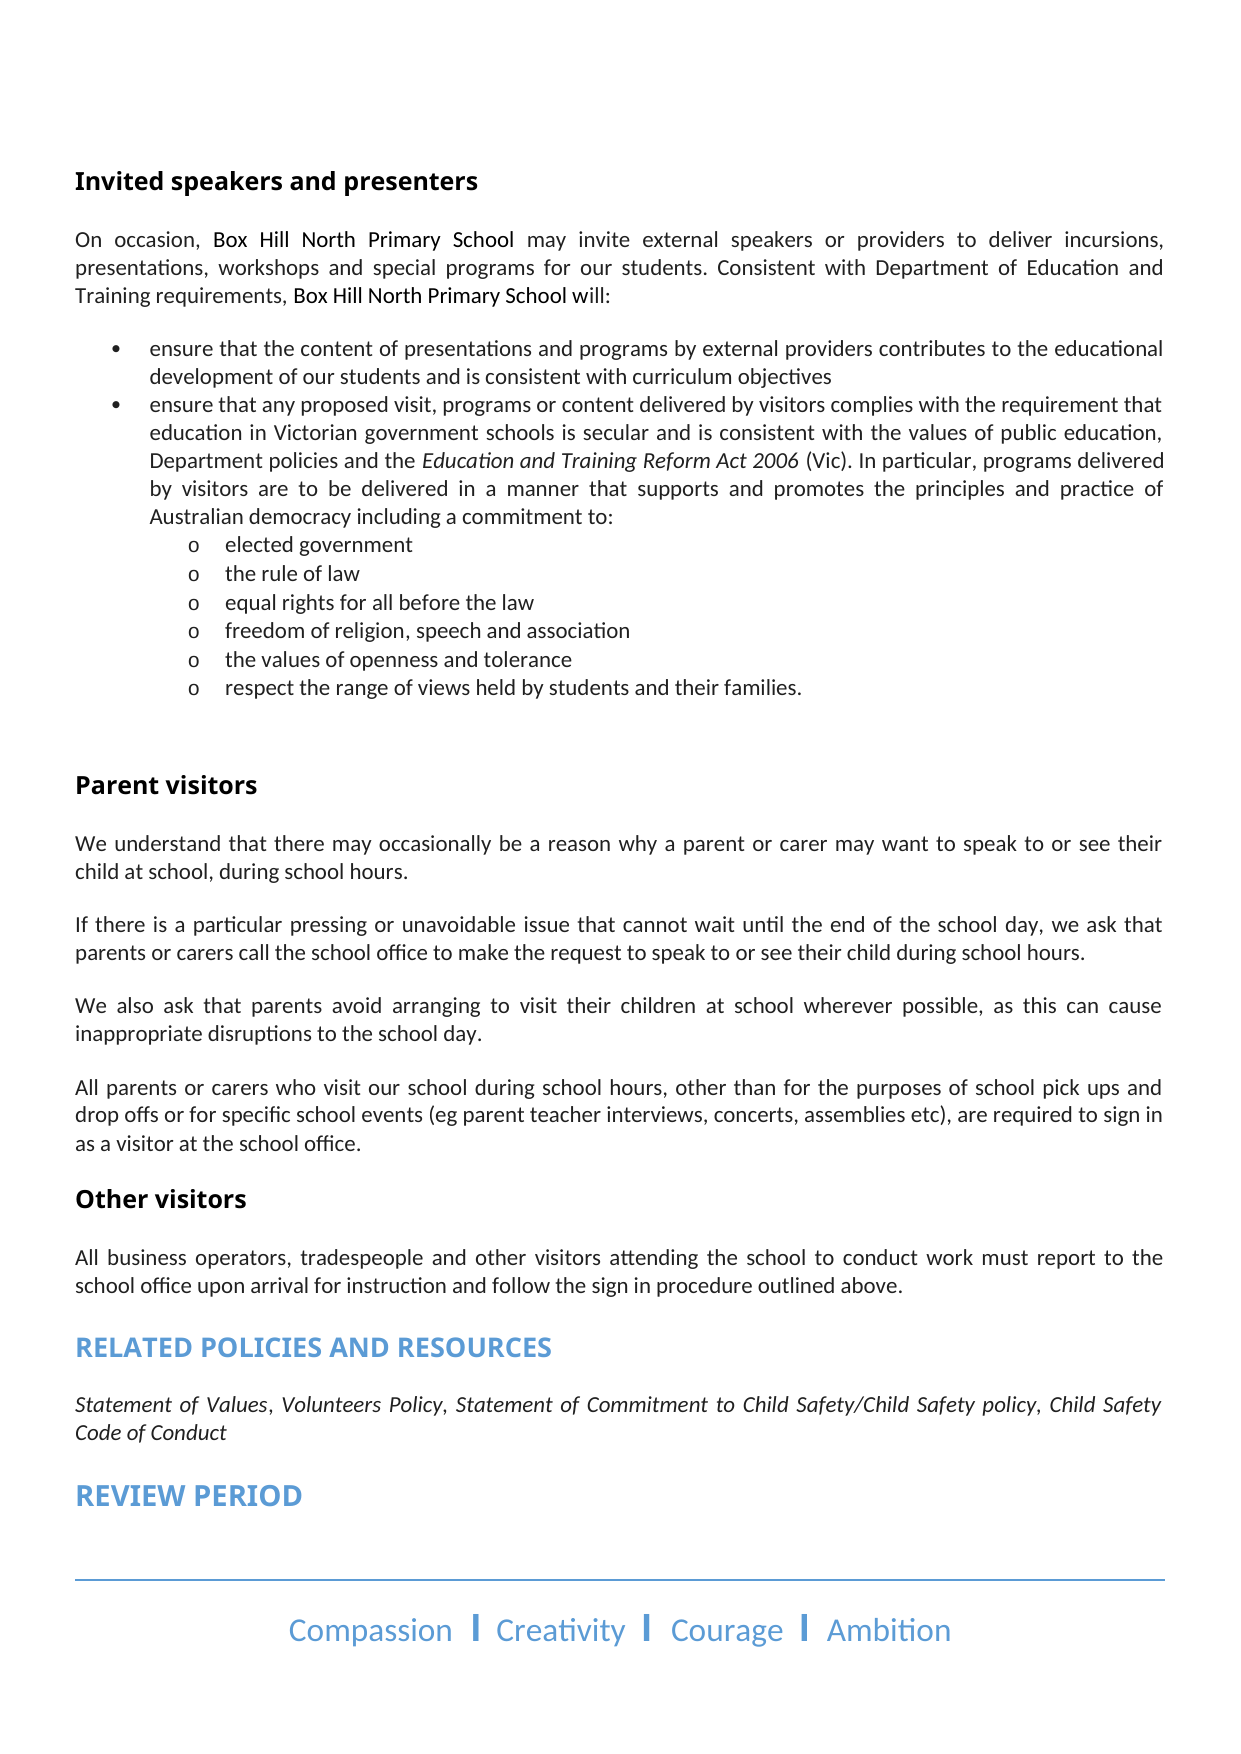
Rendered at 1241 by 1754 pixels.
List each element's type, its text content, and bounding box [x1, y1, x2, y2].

list respect the range of views held by students and their families. [187, 673, 1165, 702]
list freedom of religion, speech and association [187, 616, 1165, 645]
text Parent visitors [75, 768, 1165, 802]
subtitle Related policies and resources [75, 1329, 1165, 1366]
text All parents or carers who visit our school during school hours, other than for the purposes of school pick ups and drop offs or for specific school events (eg parent teacher interviews, concerts, assemblies etc), are required to sign in as a visitor at the school office. [75, 1073, 1165, 1157]
text If there is a particular pressing or unavoidable issue that cannot wait until the end of the school day, we ask that parents or carers call the school office to make the request to speak to or see their child during school hours. [75, 911, 1165, 967]
list elected government [187, 531, 1165, 559]
list ensure that the content of presentations and programs by external providers contributes to the educational development of our students and is consistent with curriculum objectives [112, 334, 1165, 390]
list equal rights for all before the law [187, 588, 1165, 616]
list the rule of law [187, 559, 1165, 588]
text We also ask that parents avoid arranging to visit their children at school wherever possible, as this can cause inappropriate disruptions to the school day. [75, 992, 1165, 1048]
subtitle Review period [75, 1476, 1165, 1515]
text Invited speakers and presenters [75, 163, 1165, 198]
text All business operators, tradespeople and other visitors attending the school to conduct work must report to the school office upon arrival for instruction and follow the sign in procedure outlined above. [75, 1243, 1165, 1299]
text Other visitors [75, 1182, 1165, 1216]
text On occasion, Box Hill North Primary School may invite external speakers or providers to deliver incursions, presentations, workshops and special programs for our students. Consistent with Department of Education and Training requirements, Box Hill North Primary School will: [75, 225, 1165, 309]
list ensure that any proposed visit, programs or content delivered by visitors complies with the requirement that education in Victorian government schools is secular and is consistent with the values of public education, Department policies and the Education and Training Reform Act 2006 (Vic). In particular, programs delivered by visitors are to be delivered in a manner that supports and promotes the principles and practice of Australian democracy including a commitment to: [112, 390, 1165, 531]
text Statement of Values, Volunteers Policy, Statement of Commitment to Child Safety/Child Safety policy, Child Safety Code of Conduct [75, 1391, 1165, 1447]
text We understand that there may occasionally be a reason why a parent or carer may want to speak to or see their child at school, during school hours. [75, 829, 1165, 886]
list the values of openness and tolerance [187, 645, 1165, 673]
